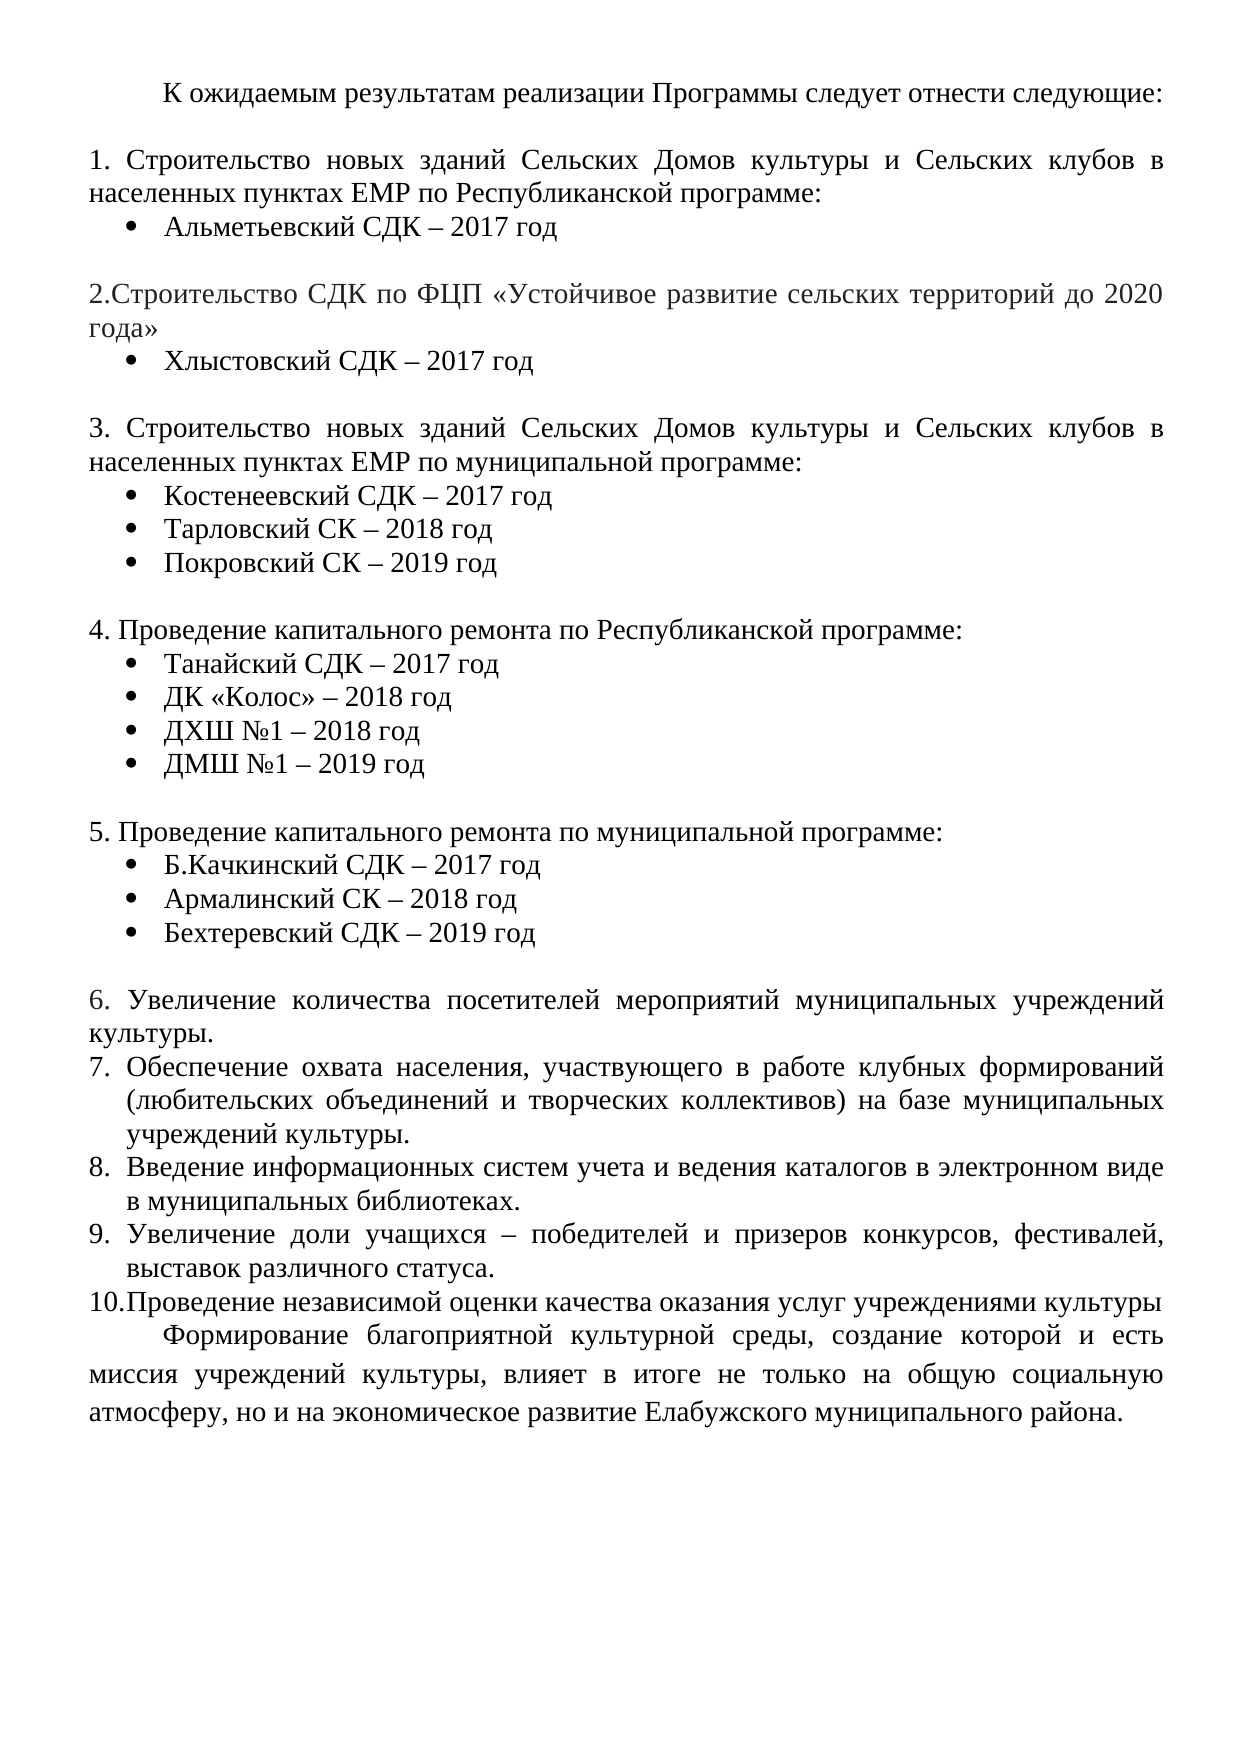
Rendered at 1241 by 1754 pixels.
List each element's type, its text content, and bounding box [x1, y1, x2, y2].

text 4. Проведение капитального ремонта по Республиканской программе: [89, 612, 1165, 646]
text 1. Строительство новых зданий Сельских Домов культуры и Сельских клубов в населенных пунктах ЕМР по Республиканской программе: [89, 142, 1165, 209]
list Б.Качкинский СДК – 2017 год [126, 847, 1165, 881]
text Формирование благоприятной культурной среды, создание которой и есть миссия учреждений культуры, влияет в итоге не только на общую социальную атмосферу, но и на экономическое развитие Елабужского муниципального района. [89, 1317, 1165, 1428]
list Танайский СДК – 2017 год [126, 646, 1165, 679]
list Хлыстовский СДК – 2017 год [126, 343, 1165, 377]
list Проведение независимой оценки качества оказания услуг учреждениями культуры [89, 1284, 1165, 1317]
list Армалинский СК – 2018 год [126, 881, 1165, 915]
list Введение информационных систем учета и ведения каталогов в электронном виде в муниципальных библиотеках. [89, 1149, 1165, 1217]
list Бехтеревский СДК – 2019 год [126, 915, 1165, 948]
list Покровский СК – 2019 год [126, 545, 1165, 579]
text К ожидаемым результатам реализации Программы следует отнести следующие: [89, 75, 1165, 108]
text 2.Строительство СДК по ФЦП «Устойчивое развитие сельских территорий до 2020 года» [89, 276, 1165, 343]
text 5. Проведение капитального ремонта по муниципальной программе: [89, 814, 1165, 847]
text 3. Строительство новых зданий Сельских Домов культуры и Сельских клубов в населенных пунктах ЕМР по муниципальной программе: [89, 411, 1165, 478]
list ДМШ №1 – 2019 год [126, 747, 1165, 780]
list Увеличение доли учащихся – победителей и призеров конкурсов, фестивалей, выставок различного статуса. [89, 1217, 1165, 1284]
list Обеспечение охвата населения, участвующего в работе клубных формирований (любительских объединений и творческих коллективов) на базе муниципальных учреждений культуры. [89, 1049, 1165, 1149]
list Альметьевский СДК – 2017 год [126, 209, 1165, 243]
list ДК «Колос» – 2018 год [126, 679, 1165, 713]
list Костенеевский СДК – 2017 год [126, 478, 1165, 511]
list Тарловский СК – 2018 год [126, 511, 1165, 545]
list ДХШ №1 – 2018 год [126, 713, 1165, 747]
text 6. Увеличение количества посетителей мероприятий муниципальных учреждений культуры. [89, 982, 1165, 1049]
